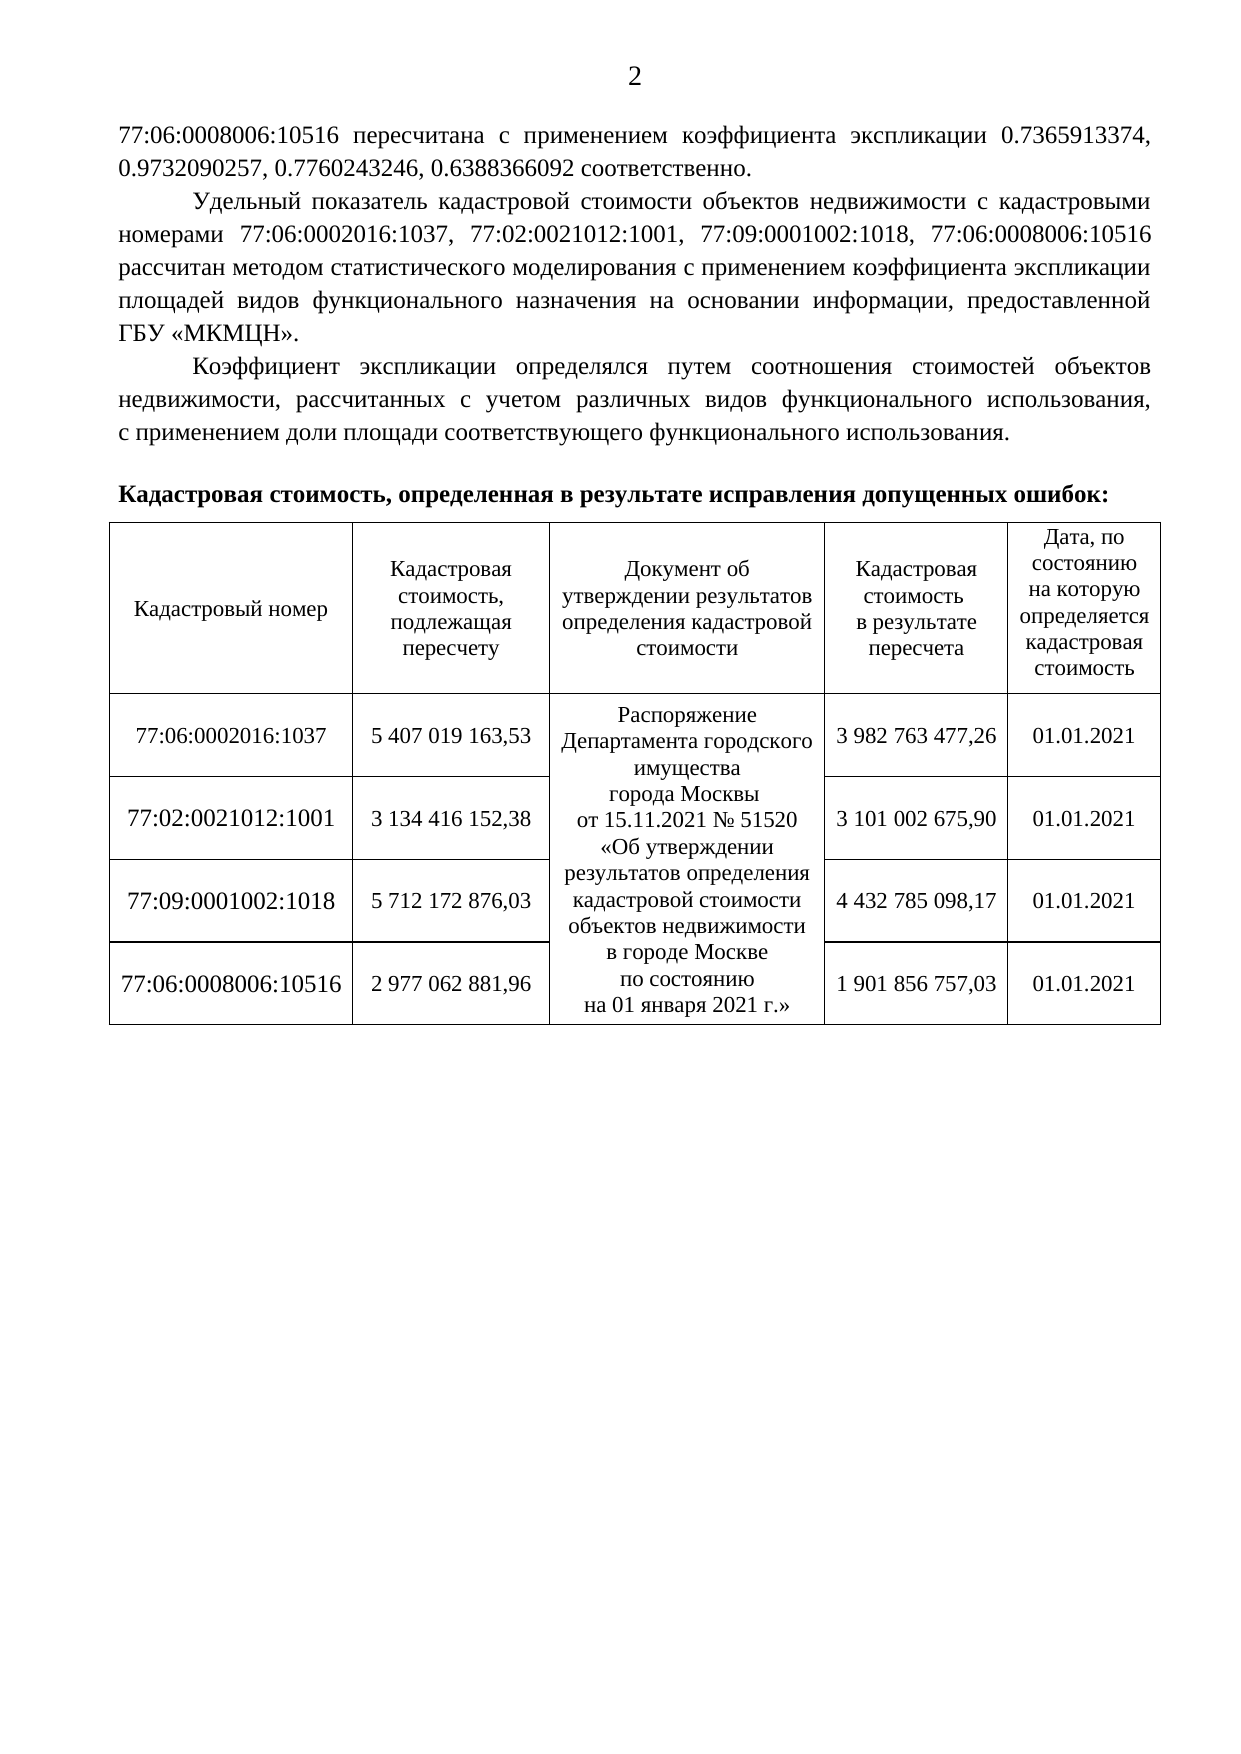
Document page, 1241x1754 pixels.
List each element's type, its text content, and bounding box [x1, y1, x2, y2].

table_header Кадастровый номер [110, 523, 352, 693]
text Удельный показатель кадастровой стоимости объектов недвижимости с кадастровыми номерами 77:06:0002016:1037, 77:02:0021012:1001, 77:09:0001002:1018, 77:06:0008006:10516 рассчитан методом статистического моделирования с применением коэффициента экспликации площадей видов функционального назначения на основании информации, предоставленной ГБУ «МКМЦН». [118, 186, 1152, 347]
table_cell 77:02:0021012:1001 [110, 777, 352, 859]
table_cell 4 432 785 098,17 [825, 860, 1007, 941]
text Коэффициент экспликации определялся путем соотношения стоимостей объектов недвижимости, рассчитанных с учетом различных видов функционального использования, с применением доли площади соответствующего функционального использования. [118, 351, 1152, 446]
table_header Кадастровая стоимость в результате пересчета [825, 523, 1007, 693]
table_header Документ об утверждении результатов определения кадастровой стоимости [550, 523, 824, 693]
table_cell 3 982 763 477,26 [825, 694, 1007, 776]
table_cell 01.01.2021 [1008, 860, 1160, 941]
table_header Дата, по состоянию на которую определяется кадастровая стоимость [1008, 523, 1160, 693]
table_cell 5 407 019 163,53 [353, 694, 549, 776]
table_cell 3 134 416 152,38 [353, 777, 549, 859]
table_cell 77:06:0002016:1037 [110, 694, 352, 776]
table_cell 3 101 002 675,90 [825, 777, 1007, 859]
table_header Кадастровая стоимость, подлежащая пересчету [353, 523, 549, 693]
table_cell 2 977 062 881,96 [353, 943, 549, 1024]
table_cell 77:09:0001002:1018 [110, 860, 352, 941]
table_cell Распоряжение Департамента городского имущества города Москвы от 15.11.2021 № 51520 «Об утверждении результатов определения кадастровой стоимости объектов недвижимости в городе Москве по состоянию на 01 января 2021 г.» [550, 694, 824, 1024]
table_cell 01.01.2021 [1008, 694, 1160, 776]
table_cell 77:06:0008006:10516 [110, 943, 352, 1024]
table_cell 01.01.2021 [1008, 777, 1160, 859]
table_cell 1 901 856 757,03 [825, 943, 1007, 1024]
text Кадастровая стоимость, определенная в результате исправления допущенных ошибок: [118, 479, 1152, 508]
table_cell 01.01.2021 [1008, 943, 1160, 1024]
table_cell 5 712 172 876,03 [353, 860, 549, 941]
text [118, 120, 1152, 182]
